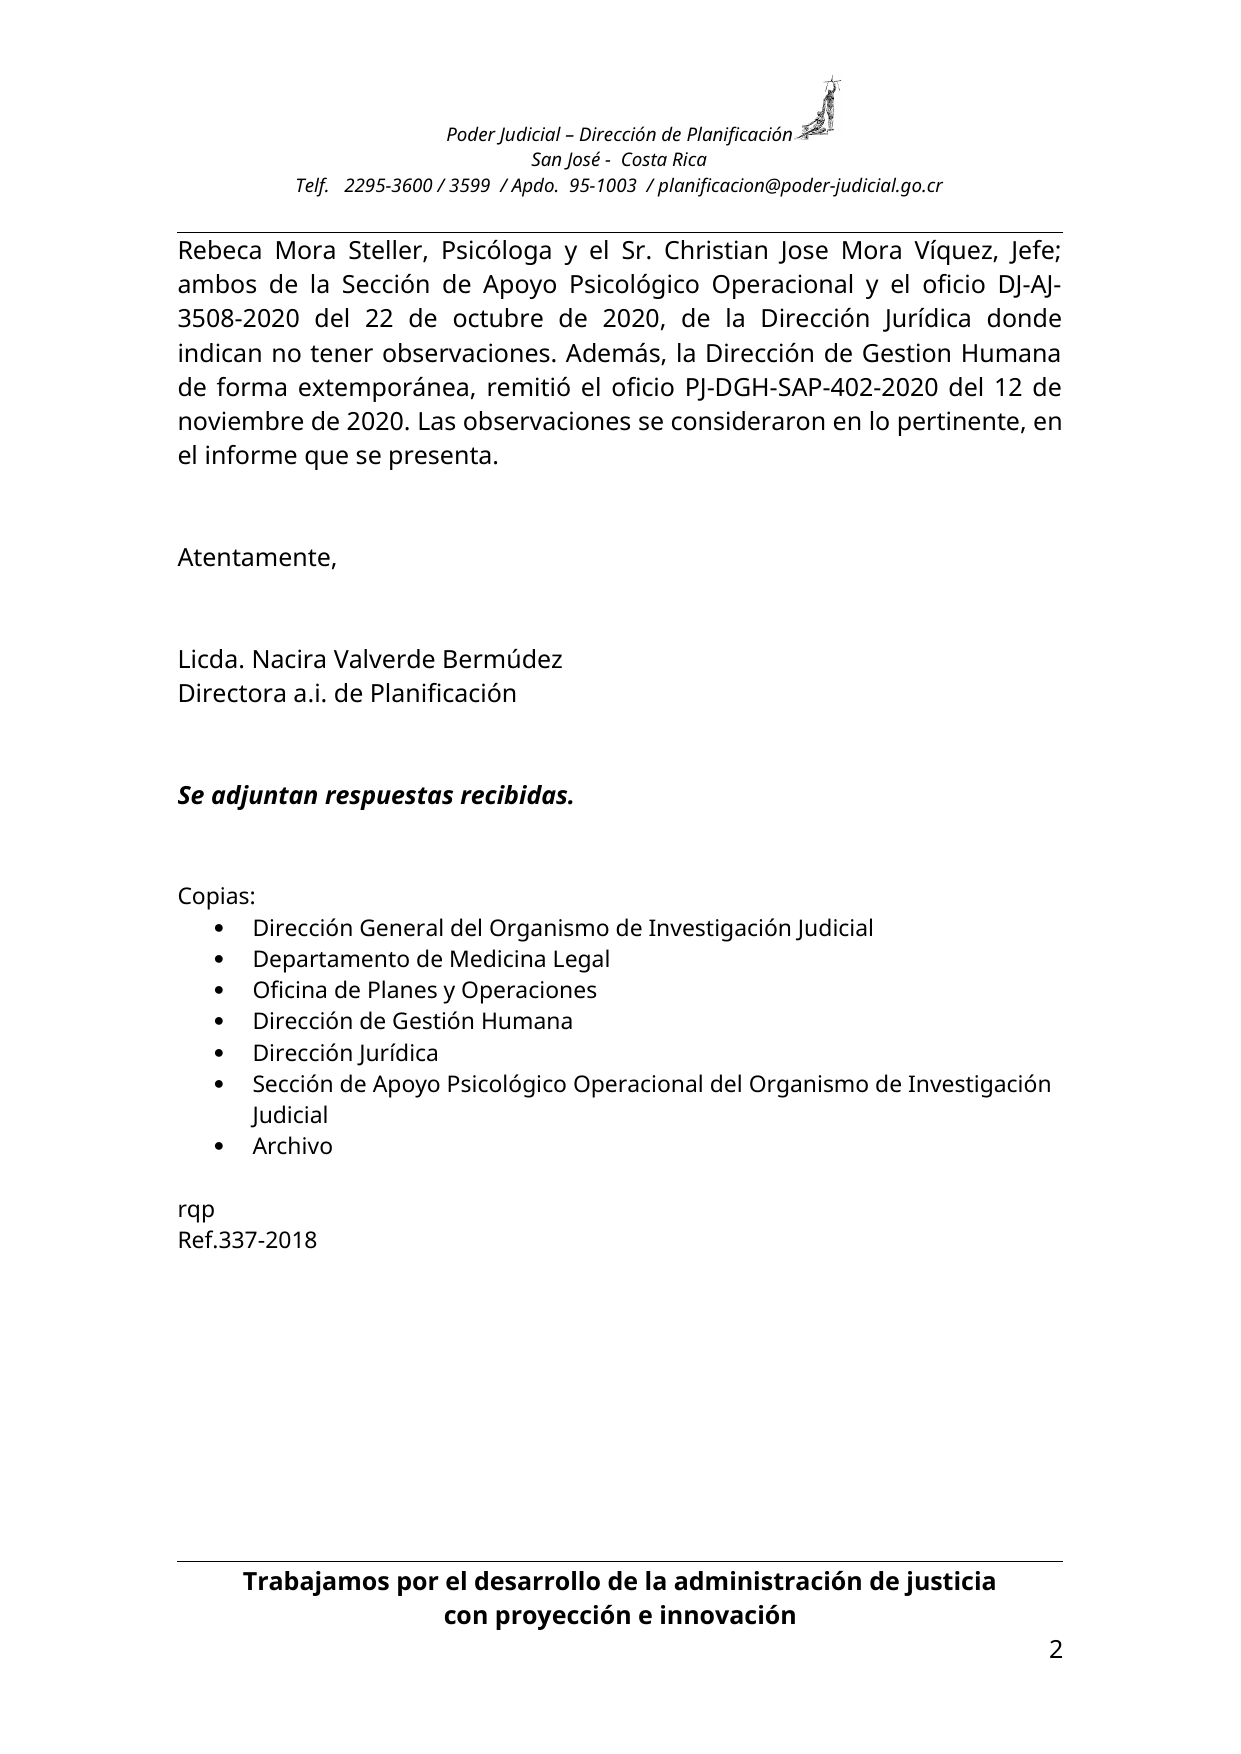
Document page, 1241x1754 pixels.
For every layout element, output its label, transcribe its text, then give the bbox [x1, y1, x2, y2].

text Atentamente, [177, 539, 1063, 574]
text Licda. Nacira Valverde Bermúdez [177, 642, 1063, 676]
picture [792, 73, 843, 141]
list Dirección General del Organismo de Investigación Judicial [215, 911, 1063, 943]
text Ref.337-2018 [177, 1224, 1063, 1255]
text Se adjuntan respuestas recibidas. [177, 778, 1063, 812]
list Dirección de Gestión Humana [215, 1005, 1063, 1036]
list Sección de Apoyo Psicológico Operacional del Organismo de Investigación Judicial [215, 1068, 1063, 1130]
text Directora a.i. de Planificación [177, 676, 1063, 710]
text Copias: [177, 880, 1063, 911]
list Dirección Jurídica [215, 1036, 1063, 1068]
list Departamento de Medicina Legal [215, 943, 1063, 974]
list Oficina de Planes y Operaciones [215, 974, 1063, 1005]
list Archivo [215, 1130, 1063, 1161]
text rqp [177, 1193, 1063, 1224]
